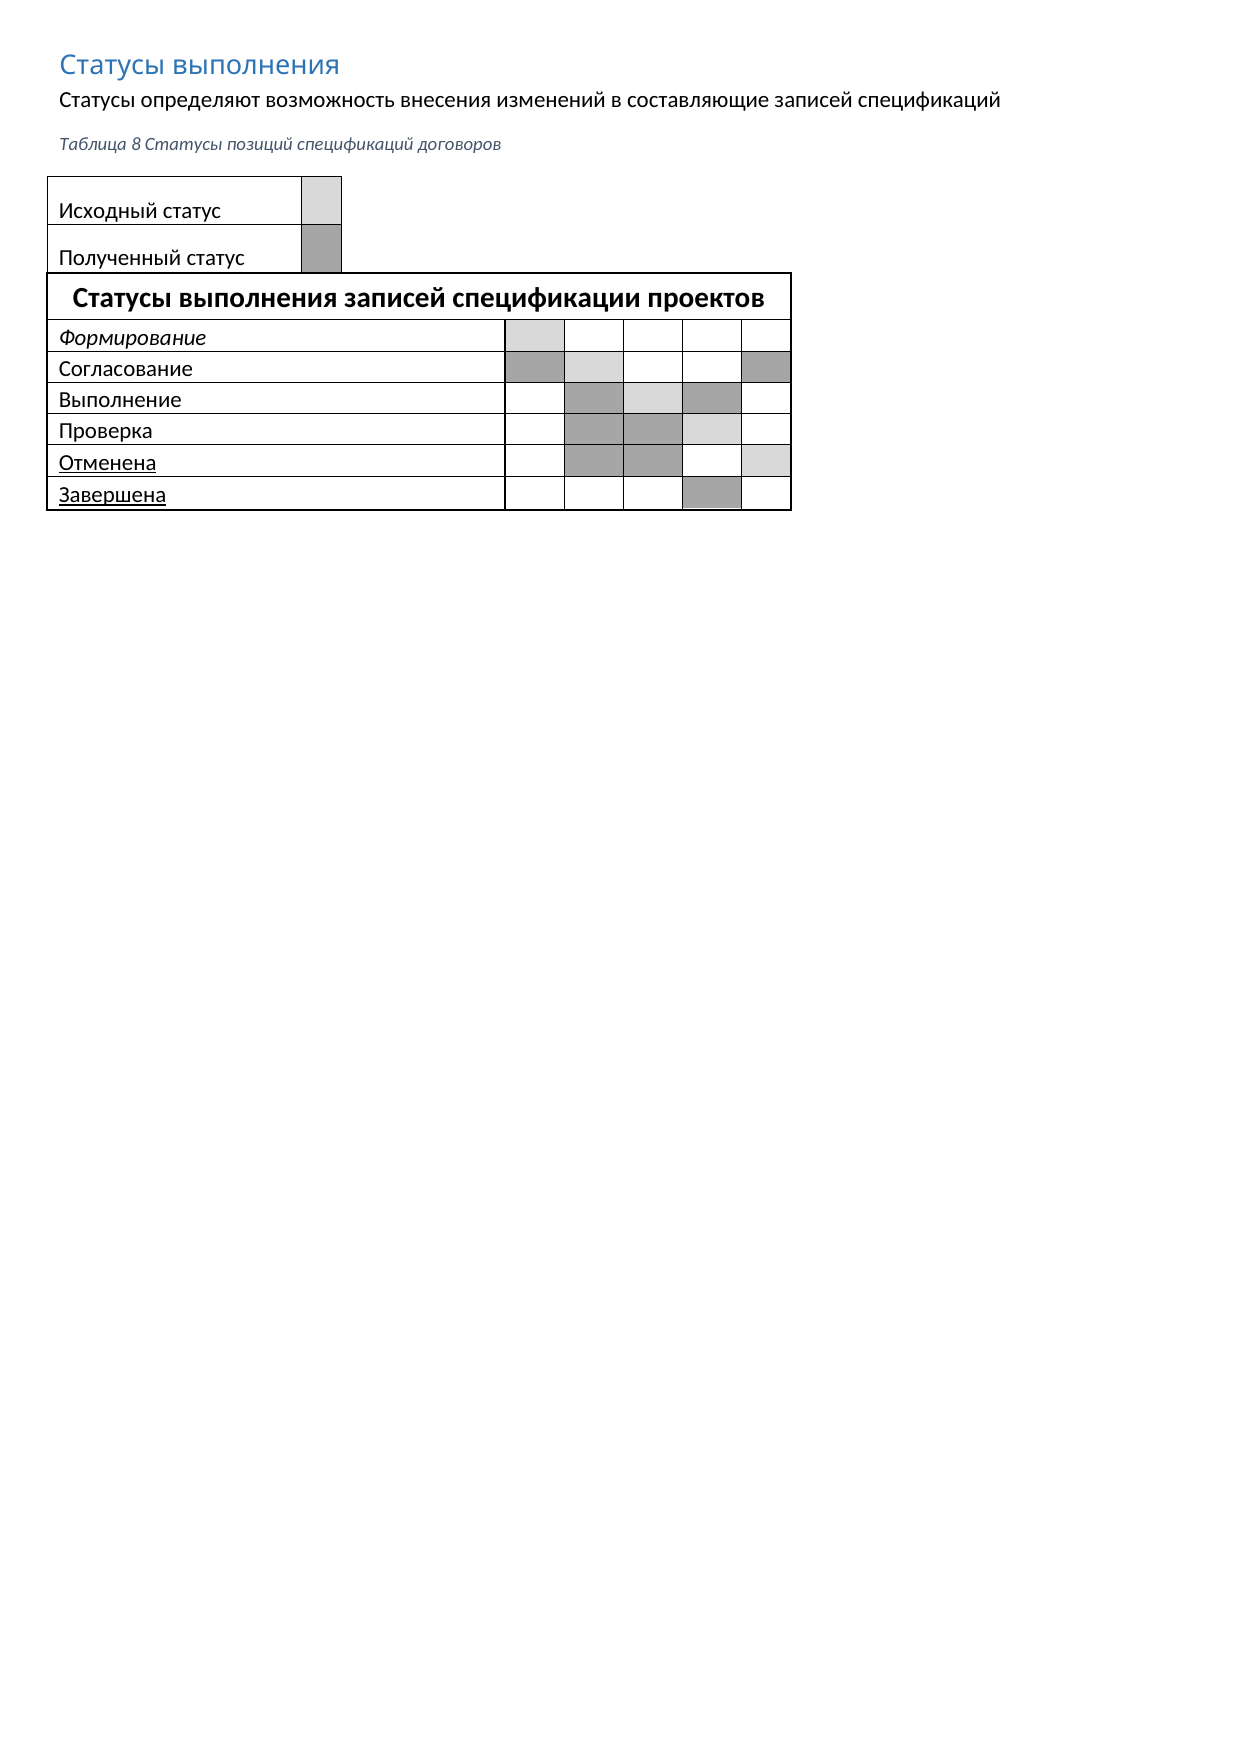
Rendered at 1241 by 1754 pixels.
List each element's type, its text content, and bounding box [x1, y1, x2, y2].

table_cell [683, 320, 741, 351]
table_cell [302, 225, 341, 272]
table_cell [683, 383, 741, 413]
table_cell [683, 352, 741, 382]
table_cell Проверка [48, 414, 504, 444]
table_cell [683, 414, 741, 444]
table_cell [742, 445, 790, 476]
table_cell [683, 445, 741, 476]
text Статусы определяют возможность внесения изменений в составляющие записей спецификаций [59, 85, 1187, 113]
table_cell [624, 477, 682, 508]
table_cell [506, 320, 564, 351]
table_cell [565, 383, 623, 413]
table_cell [506, 383, 564, 413]
table_cell [683, 477, 741, 508]
table_cell Завершена [48, 477, 504, 508]
table_cell [506, 414, 564, 444]
table_cell [624, 383, 682, 413]
table_cell Отменена [48, 445, 504, 476]
table_cell [565, 352, 623, 382]
table_cell Согласование [48, 352, 504, 382]
table_cell Выполнение [48, 383, 504, 413]
table_cell [565, 414, 623, 444]
table_cell [565, 477, 623, 508]
table_cell [624, 414, 682, 444]
table_cell Статусы выполнения записей спецификации проектов [48, 274, 790, 319]
table_cell [742, 414, 790, 444]
table_cell [506, 477, 564, 508]
table_cell [624, 320, 682, 351]
text Таблица 8 Статусы позиций спецификаций договоров [59, 132, 1187, 155]
table_cell [624, 352, 682, 382]
table_header Исходный статус [48, 177, 301, 224]
table_cell [742, 477, 790, 508]
table_header [302, 177, 341, 224]
table_cell Формирование [48, 320, 504, 351]
table_cell Полученный статус [48, 225, 301, 272]
table_cell [565, 445, 623, 476]
table_cell [742, 320, 790, 351]
table_cell [624, 445, 682, 476]
text Статусы выполнения [59, 46, 1187, 82]
table_cell [742, 383, 790, 413]
table_cell [742, 352, 790, 382]
table_cell [506, 445, 564, 476]
table_cell [565, 320, 623, 351]
table_cell [506, 352, 564, 382]
